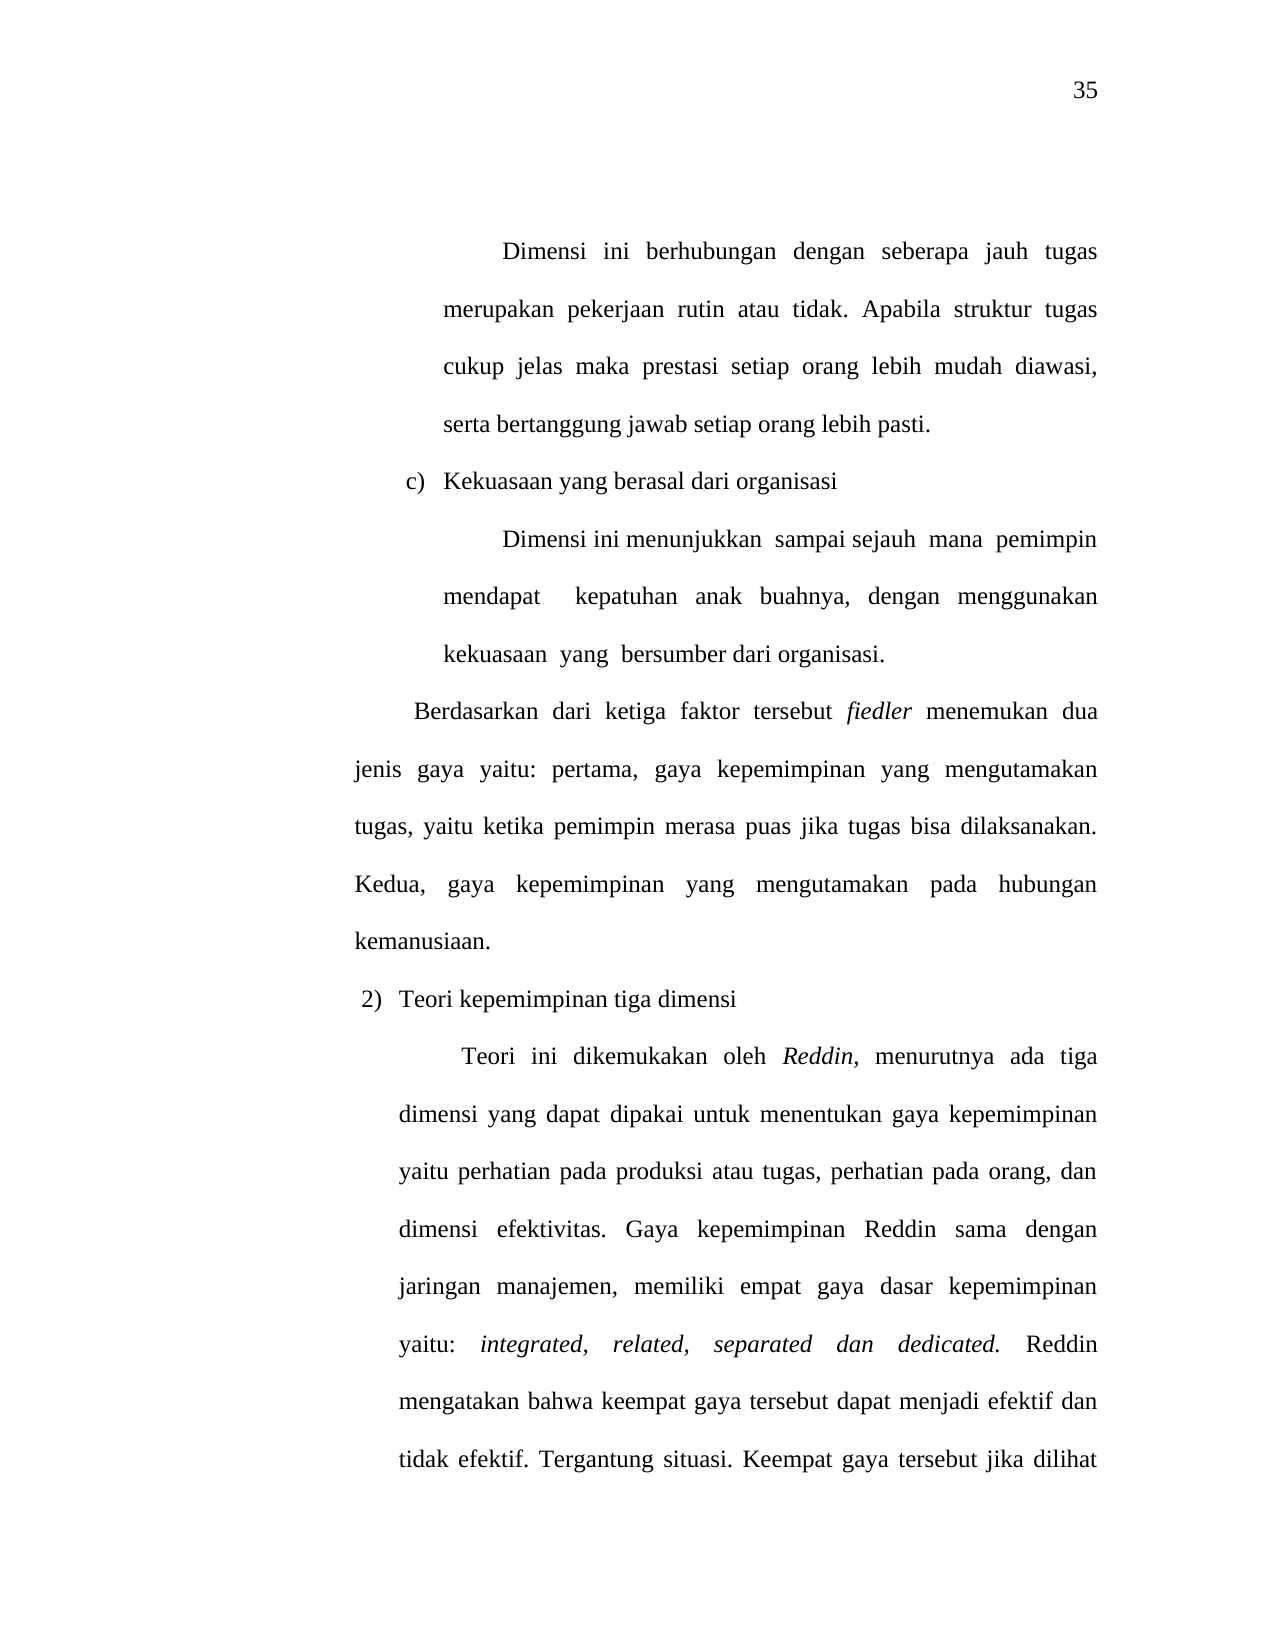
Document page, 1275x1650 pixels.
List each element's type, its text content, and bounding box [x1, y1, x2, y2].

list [399, 1041, 1098, 1472]
list Berdasarkan dari ketiga faktor tersebut fiedler menemukan dua jenis gaya yaitu: pertama, gaya kepemimpinan yang mengutamakan tugas, yaitu ketika pemimpin merasa puas jika tugas bisa dilaksanakan. Kedua, gaya kepemimpinan yang mengutamakan pada hubungan kemanusiaan. [354, 696, 1098, 955]
list Teori kepemimpinan tiga dimensi [361, 984, 1098, 1012]
list Dimensi ini menunjukkan sampai sejauh mana pemimpin mendapat kepatuhan anak buahnya, dengan menggunakan kekuasaan yang bersumber dari organisasi. [443, 524, 1098, 667]
list Dimensi ini berhubungan dengan seberapa jauh tugas merupakan pekerjaan rutin atau tidak. Apabila struktur tugas cukup jelas maka prestasi setiap orang lebih mudah diawasi, serta bertanggung jawab setiap orang lebih pasti. [443, 236, 1098, 437]
list Kekuasaan yang berasal dari organisasi [406, 466, 1098, 495]
